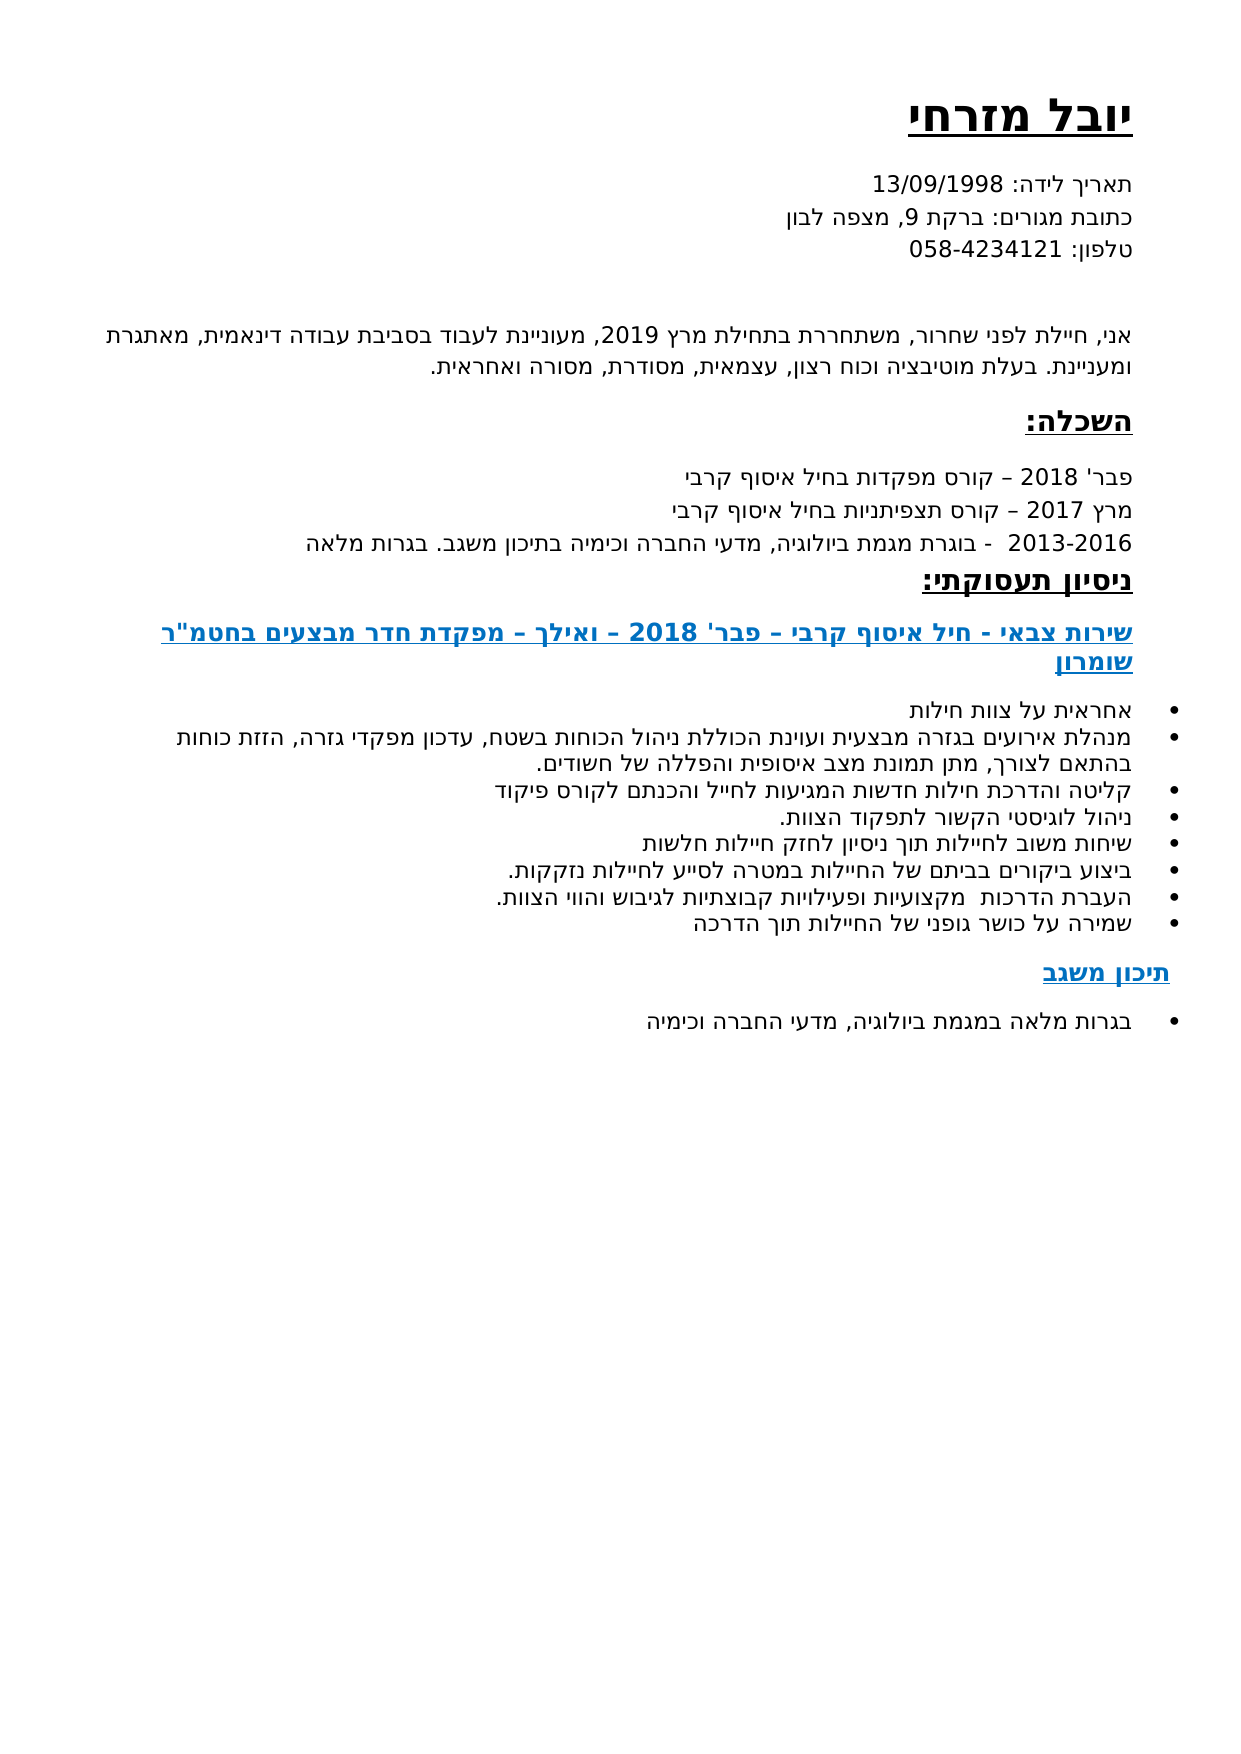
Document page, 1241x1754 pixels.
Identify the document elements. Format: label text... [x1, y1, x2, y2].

list קליטה והדרכת חילות חדשות המגיעות לחייל והכנתם לקורס פיקוד [98, 777, 1170, 804]
list שיחות משוב לחיילות תוך ניסיון לחזק חיילות חלשות [98, 830, 1170, 857]
list אחראית על צוות חילות [98, 697, 1170, 724]
list בגרות מלאה במגמת ביולוגיה, מדעי החברה וכימיה [98, 1008, 1170, 1034]
list העברת הדרכות מקצועיות ופעילויות קבוצתיות לגיבוש והווי הצוות. [98, 884, 1170, 910]
text ניסיון תעסוקתי: [98, 563, 1133, 597]
list ניהול לוגיסטי הקשור לתפקוד הצוות. [98, 804, 1170, 830]
text שירות צבאי - חיל איסוף קרבי – פבר' 2018 – ואילך – מפקדת חדר מבצעים בחטמ"ר שומרון [98, 618, 1133, 676]
text השכלה: [98, 404, 1133, 438]
text תאריך לידה: 13/09/1998 [98, 171, 1133, 197]
text פבר' 2018 – קורס מפקדות בחיל איסוף קרבי [98, 464, 1133, 491]
text מרץ 2017 – קורס תצפיתניות בחיל איסוף קרבי [98, 497, 1133, 524]
list מנהלת אירועים בגזרה מבצעית ועוינת הכוללת ניהול הכוחות בשטח, עדכון מפקדי גזרה, הזזת כוחות בהתאם לצורך, מתן תמונת מצב איסופית והפללה של חשודים. [98, 724, 1170, 777]
list שמירה על כושר גופני של החיילות תוך הדרכה [98, 910, 1170, 937]
text 2013-2016 - בוגרת מגמת ביולוגיה, מדעי החברה וכימיה בתיכון משגב. בגרות מלאה [98, 530, 1133, 557]
text טלפון: 058-4234121 [98, 237, 1133, 263]
text אני, חיילת לפני שחרור, משתחררת בתחילת מרץ 2019, מעוניינת לעבוד בסביבת עבודה דינאמית, מאתגרת ומעניינת. בעלת מוטיבציה וכוח רצון, עצמאית, מסודרת, מסורה ואחראית. [98, 322, 1133, 380]
text יובל מזרחי [98, 89, 1133, 142]
text תיכון משגב [98, 958, 1170, 987]
list ביצוע ביקורים בביתם של החיילות במטרה לסייע לחיילות נזקקות. [98, 857, 1170, 884]
text כתובת מגורים: ברקת 9, מצפה לבון [98, 204, 1133, 230]
